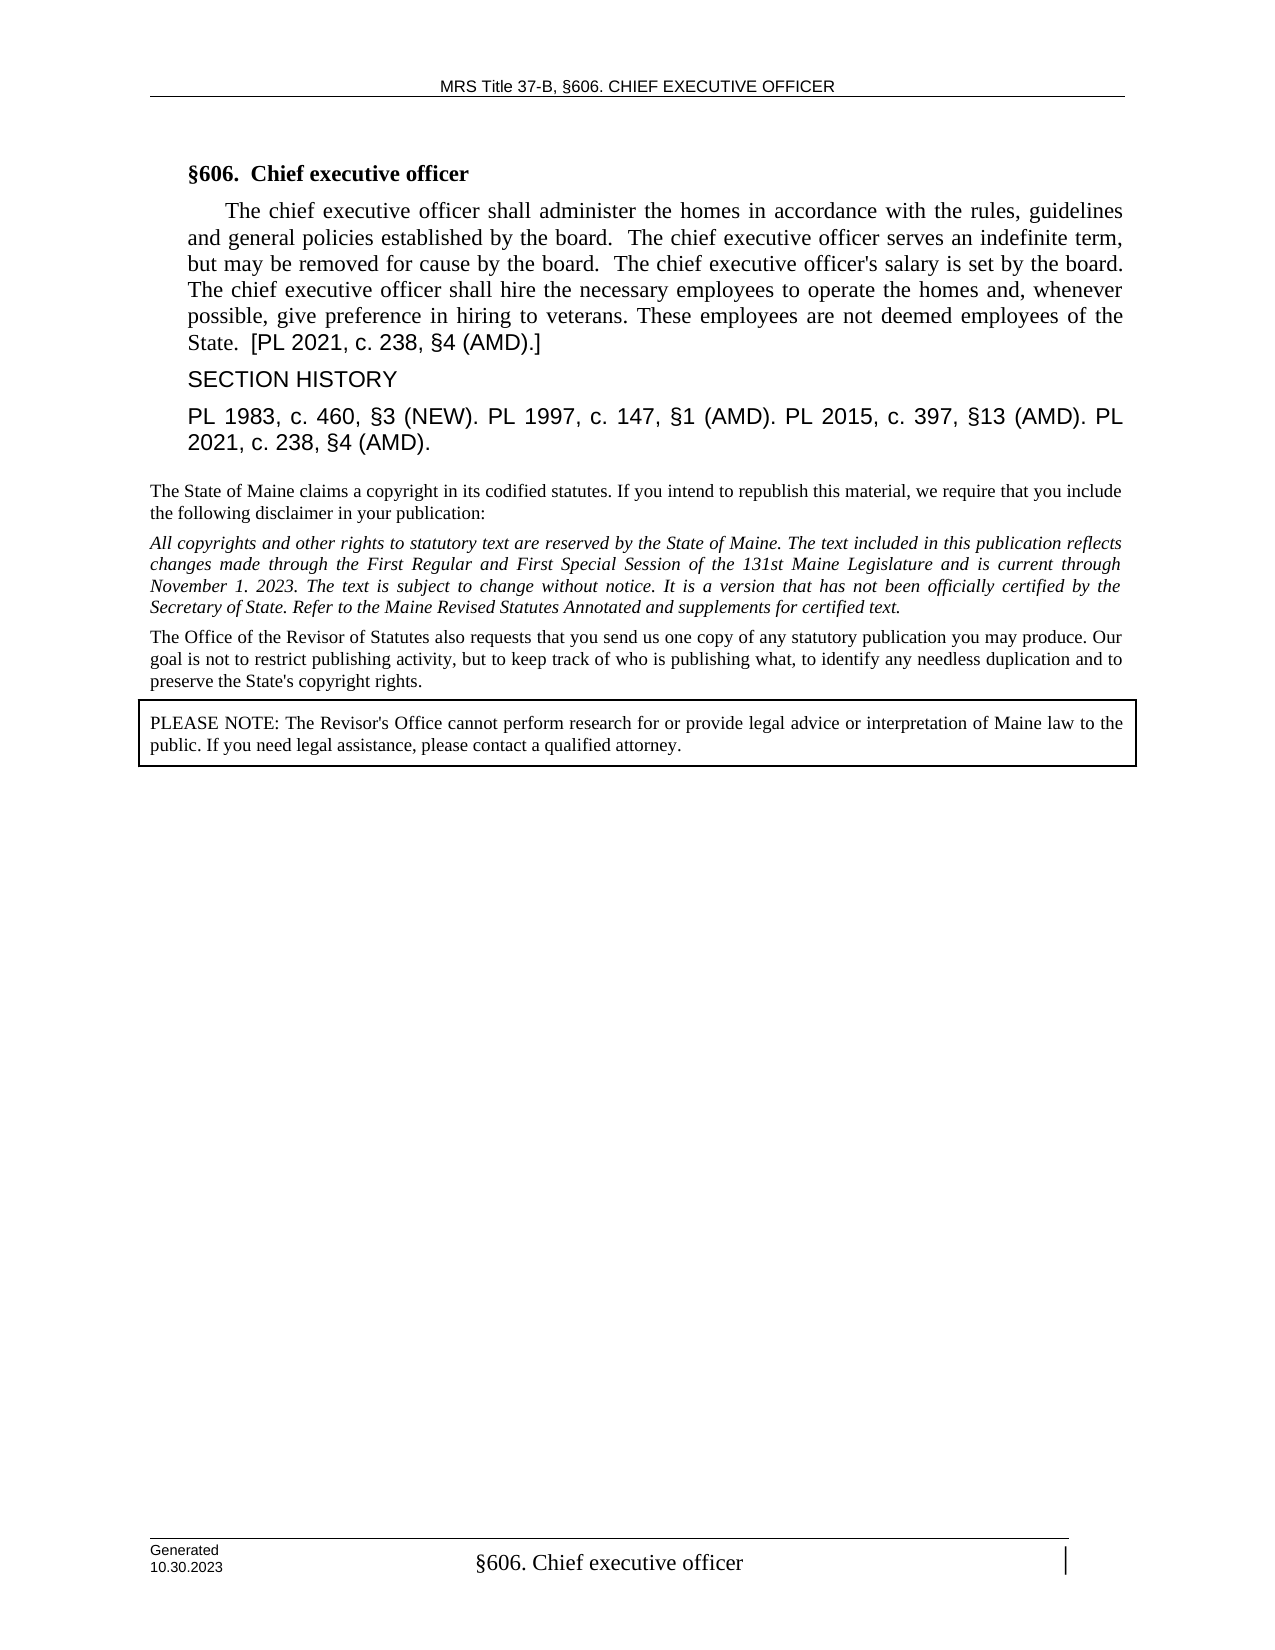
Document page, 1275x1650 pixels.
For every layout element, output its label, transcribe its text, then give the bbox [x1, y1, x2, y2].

text PLEASE NOTE: The Revisor's Office cannot perform research for or provide legal advice or interpretation of Maine law to the public. If you need legal assistance, please contact a qualified attorney. [140, 701, 1135, 765]
text SECTION HISTORY [187, 366, 1125, 392]
text The chief executive officer shall administer the homes in accordance with the rules, guidelines and general policies established by the board. The chief executive officer serves an indefinite term, but may be removed for cause by the board. The chief executive officer's salary is set by the board. The chief executive officer shall hire the necessary employees to operate the homes and, whenever possible, give preference in hiring to veterans. These employees are not deemed employees of the State. [PL 2021, c. 238, §4 (AMD).] [187, 197, 1125, 355]
text All copyrights and other rights to statutory text are reserved by the State of Maine. The text included in this publication reflects changes made through the First Regular and First Special Session of the 131st Maine Legislature and is current through November 1. 2023 . The text is subject to change without notice. It is a version that has not been officially certified by the Secretary of State. Refer to the Maine Revised Statutes Annotated and supplements for certified text. [150, 532, 1125, 618]
text PL 1983, c. 460, §3 (NEW). PL 1997, c. 147, §1 (AMD). PL 2015, c. 397, §13 (AMD). PL 2021, c. 238, §4 (AMD). [187, 403, 1125, 455]
text §606. Chief executive officer [187, 160, 1125, 187]
text The Office of the Revisor of Statutes also requests that you send us one copy of any statutory publication you may produce. Our goal is not to restrict publishing activity, but to keep track of who is publishing what, to identify any needless duplication and to preserve the State's copyright rights. [150, 626, 1125, 691]
text The State of Maine claims a copyright in its codified statutes. If you intend to republish this material, we require that you include the following disclaimer in your publication: [150, 480, 1125, 523]
